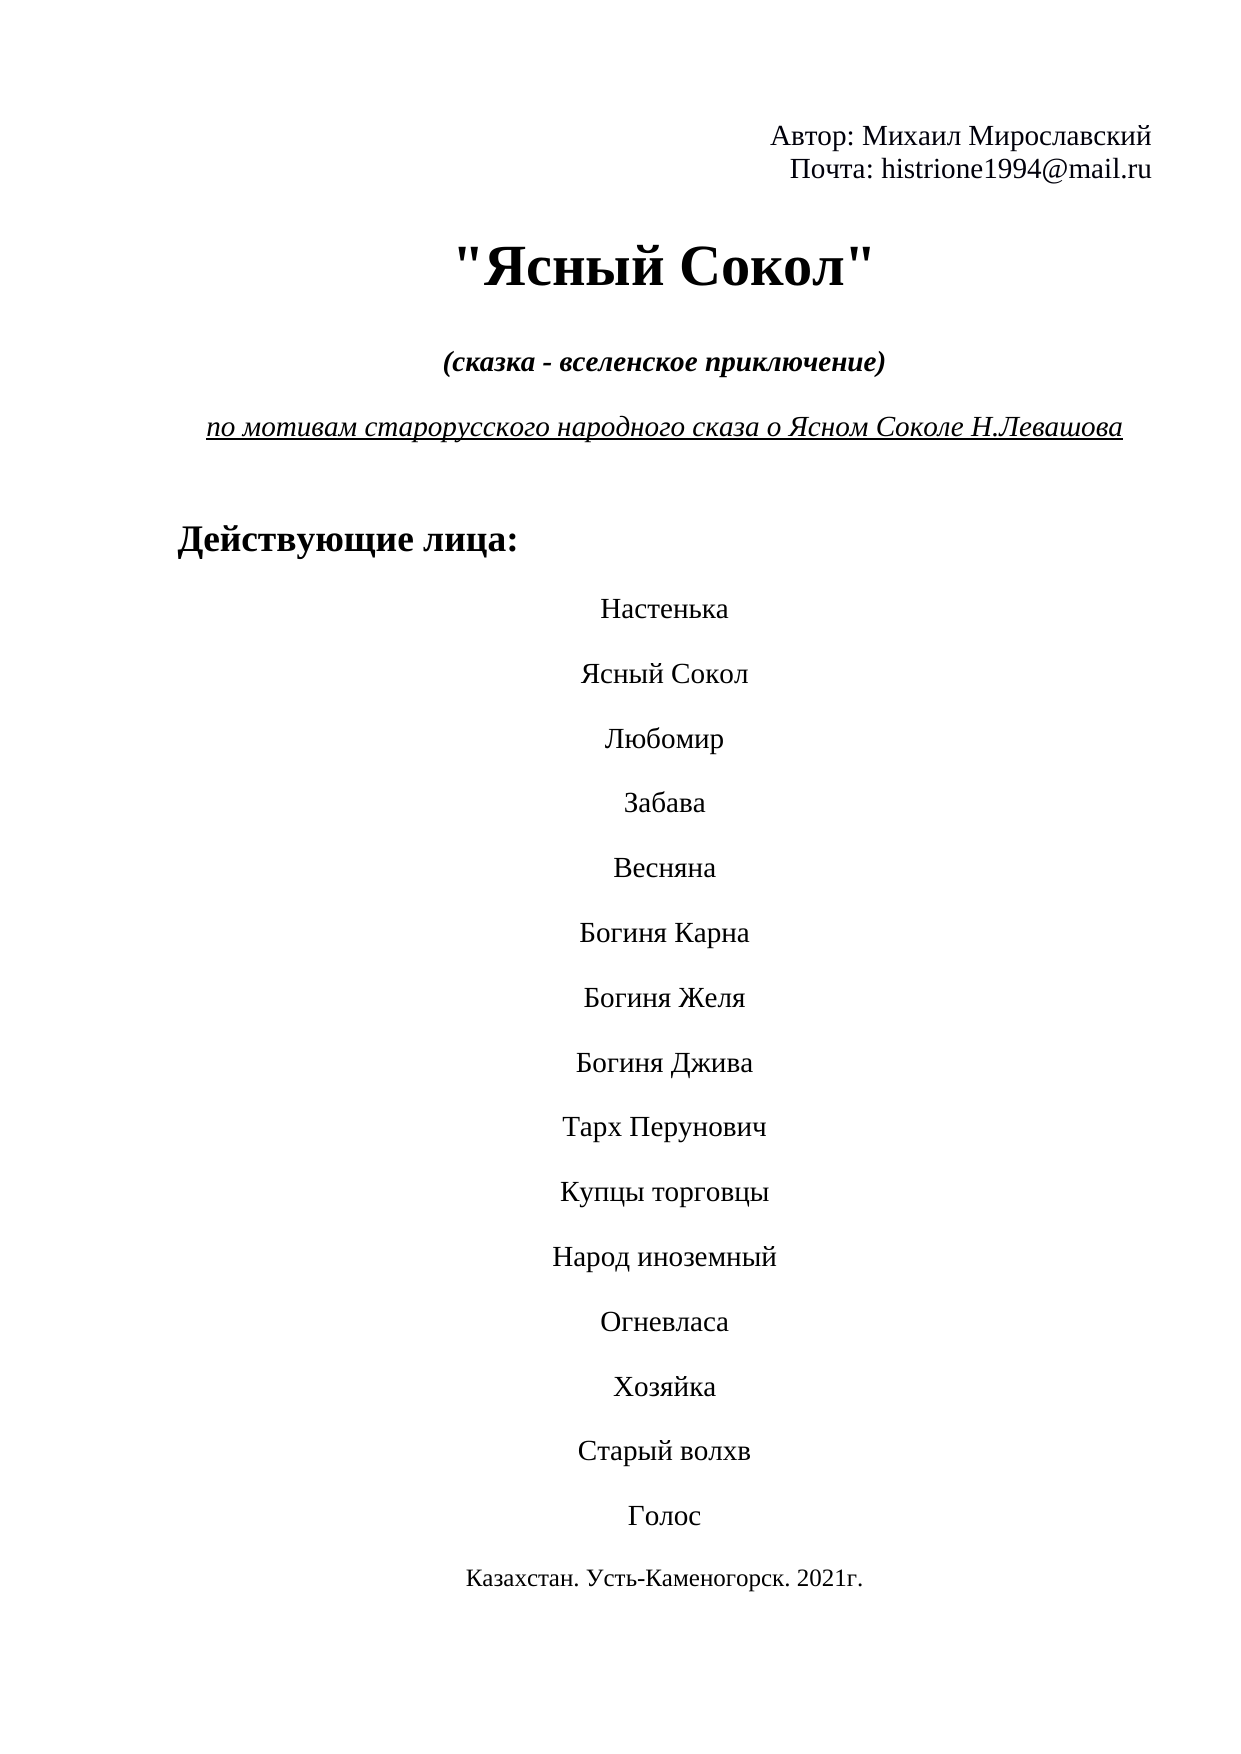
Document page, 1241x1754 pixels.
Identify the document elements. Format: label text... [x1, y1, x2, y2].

text Казахстан. Усть-Каменогорск. 2021г. [177, 1563, 1152, 1592]
text Ясный Сокол [177, 656, 1152, 689]
text Настенька [177, 591, 1152, 625]
text Хозяйка [177, 1369, 1152, 1402]
text Богиня Джива [177, 1045, 1152, 1078]
text Богиня Желя [177, 980, 1152, 1013]
text Богиня Карна [177, 915, 1152, 949]
text Старый волхв [177, 1433, 1152, 1467]
text Забава [177, 786, 1152, 819]
text Почта: histrione1994@mail.ru [177, 152, 1152, 185]
text Автор: Михаил Мирославский [177, 118, 1152, 152]
text Тарх Перунович [177, 1109, 1152, 1143]
text Купцы торговцы [177, 1174, 1152, 1208]
text по мотивам старорусского народного сказа о Ясном Соколе Н.Левашова [177, 409, 1152, 443]
text Любомир [177, 721, 1152, 754]
text Действующие лица: [177, 517, 1152, 560]
text (сказка - вселенское приключение) [177, 344, 1152, 378]
text Народ иноземный [177, 1239, 1152, 1273]
text Огневласа [177, 1304, 1152, 1337]
text Голос [177, 1498, 1152, 1532]
text Весняна [177, 850, 1152, 884]
text "Ясный Сокол" [177, 231, 1152, 298]
